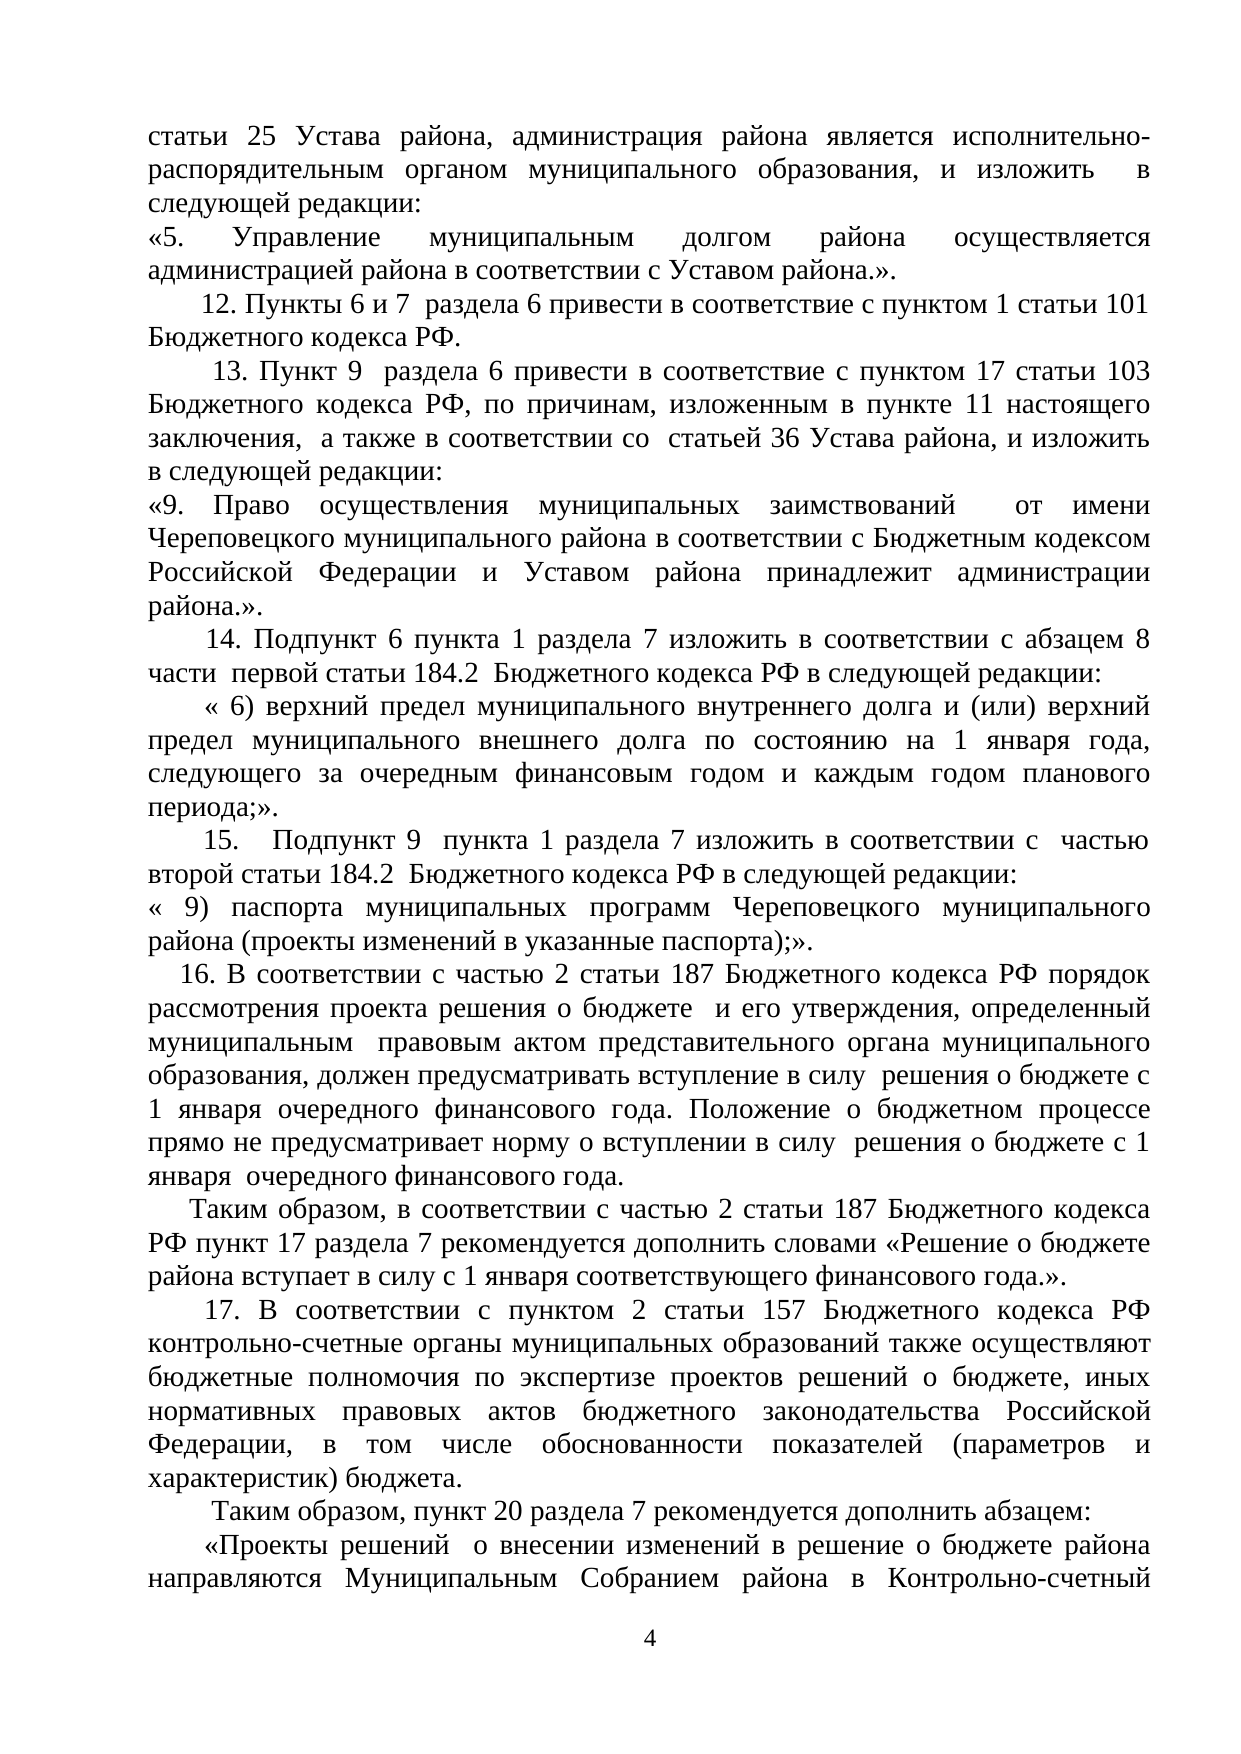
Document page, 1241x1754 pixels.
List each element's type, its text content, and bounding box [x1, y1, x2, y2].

text Таким образом, в соответствии с частью 2 статьи 187 Бюджетного кодекса РФ пункт 17 раздела 7 рекомендуется дополнить словами «Решение о бюджете района вступает в силу с 1 января соответствующего финансового года.». [148, 1191, 1152, 1292]
text 14. Подпункт 6 пункта 1 раздела 7 изложить в соответствии с абзацем 8 части первой статьи 184.2 Бюджетного кодекса РФ в следующей редакции: [148, 621, 1152, 688]
text «5. Управление муниципальным долгом района осуществляется администрацией района в соответствии с Уставом района.». [148, 219, 1152, 286]
text 16. В соответствии с частью 2 статьи 187 Бюджетного кодекса РФ порядок рассмотрения проекта решения о бюджете и его утверждения, определенный муниципальным правовым актом представительного органа муниципального образования, должен предусматривать вступление в силу решения о бюджете с 1 января очередного финансового года. Положение о бюджетном процессе прямо не предусматривает норму о вступлении в силу решения о бюджете с 1 января очередного финансового года. [148, 957, 1152, 1191]
text 13. Пункт 9 раздела 6 привести в соответствие с пунктом 17 статьи 103 Бюджетного кодекса РФ, по причинам, изложенным в пункте 11 настоящего заключения, а также в соответствии со статьей 36 Устава района, и изложить в следующей редакции: [148, 353, 1152, 487]
text «9. Право осуществления муниципальных заимствований от имени Череповецкого муниципального района в соответствии с Бюджетным кодексом Российской Федерации и Уставом района принадлежит администрации района.». [148, 487, 1152, 621]
text 17. В соответствии с пунктом 2 статьи 157 Бюджетного кодекса РФ контрольно-счетные органы муниципальных образований также осуществляют бюджетные полномочия по экспертизе проектов решений о бюджете, иных нормативных правовых актов бюджетного законодательства Российской Федерации, в том числе обоснованности показателей (параметров и характеристик) бюджета. [148, 1292, 1152, 1493]
text « 9) паспорта муниципальных программ Череповецкого муниципального района (проекты изменений в указанные паспорта);». [148, 889, 1152, 957]
text 12. Пункты 6 и 7 раздела 6 привести в соответствие с пунктом 1 статьи 101 Бюджетного кодекса РФ. [148, 286, 1152, 353]
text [148, 118, 1152, 219]
text Таким образом, пункт 20 раздела 7 рекомендуется дополнить абзацем: [148, 1493, 1152, 1527]
text 15. Подпункт 9 пункта 1 раздела 7 изложить в соответствии с частью второй статьи 184.2 Бюджетного кодекса РФ в следующей редакции: [148, 822, 1152, 889]
text « 6) верхний предел муниципального внутреннего долга и (или) верхний предел муниципального внешнего долга по состоянию на 1 января года, следующего за очередным финансовым годом и каждым годом планового периода;». [148, 688, 1152, 822]
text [148, 1527, 1152, 1594]
